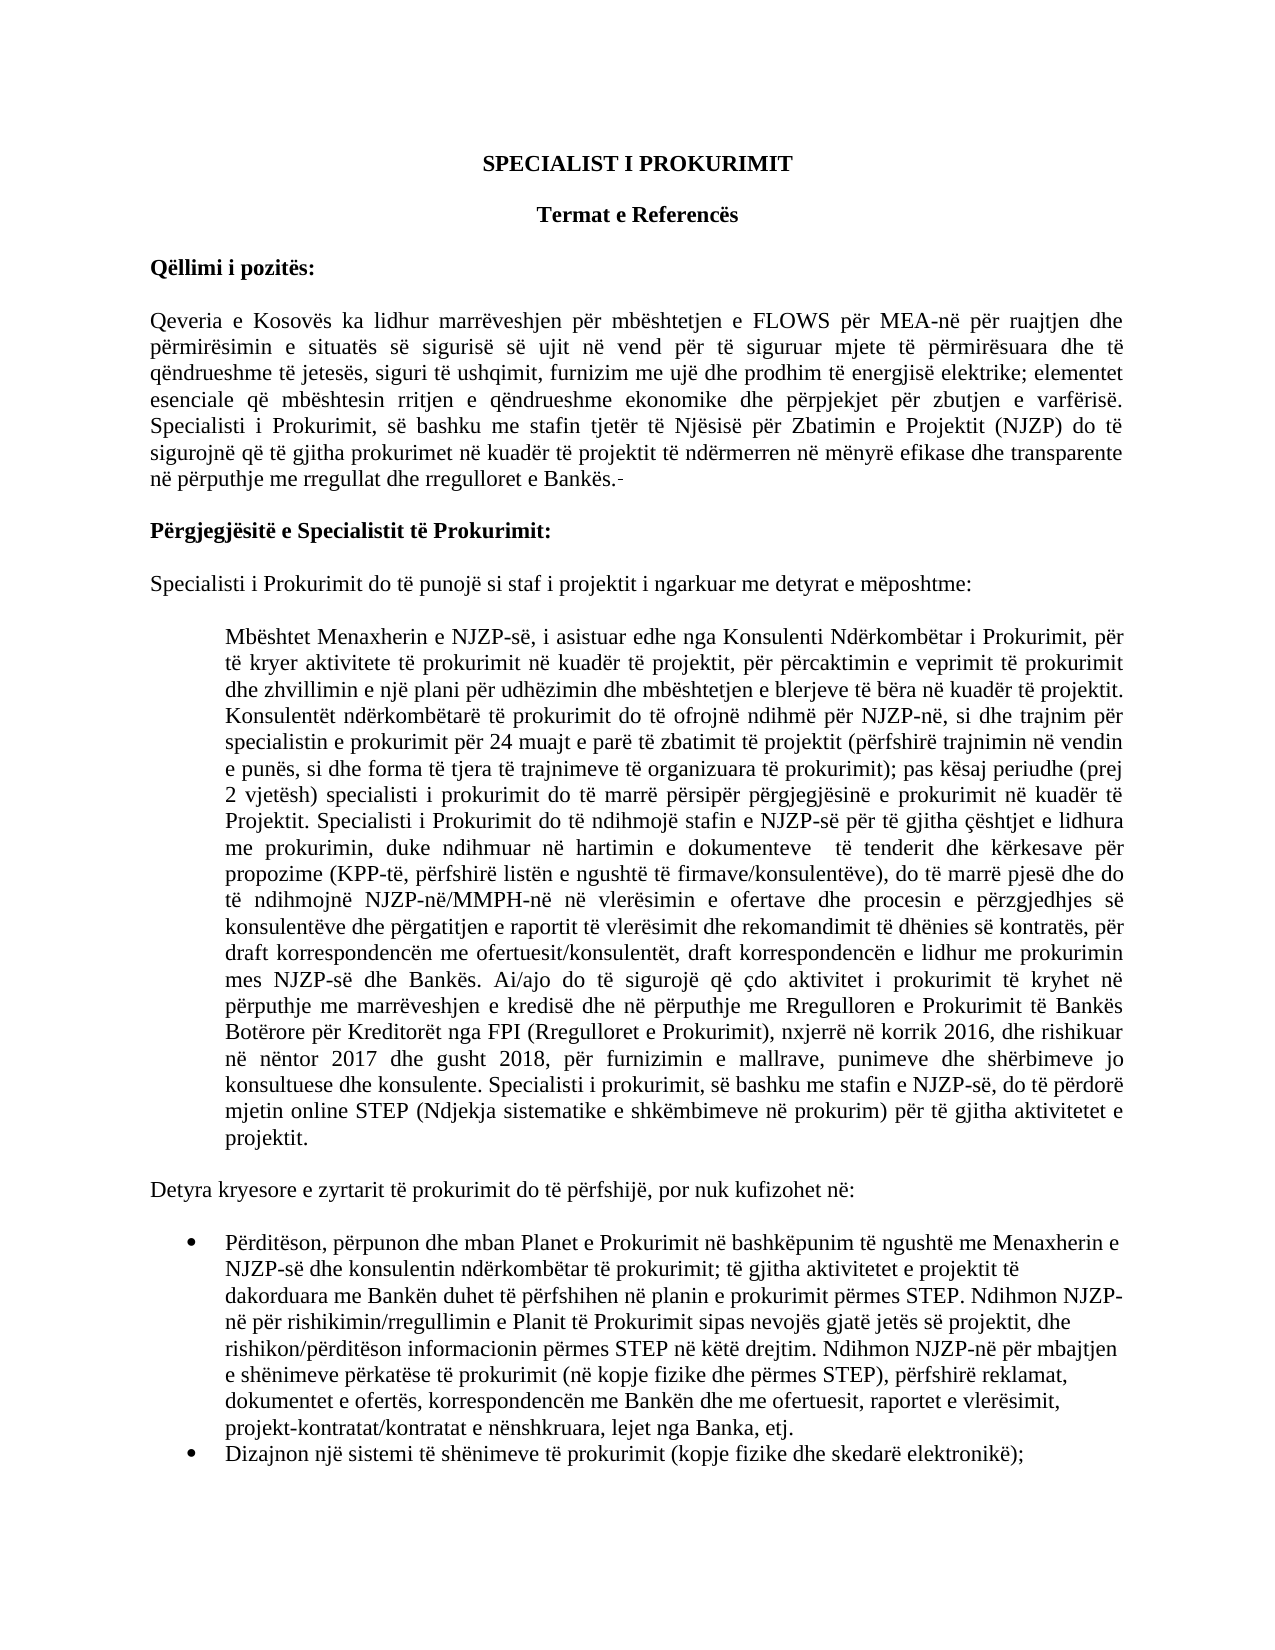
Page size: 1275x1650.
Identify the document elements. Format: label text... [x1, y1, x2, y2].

subtitle Qëllimi i pozitës: [150, 254, 1125, 280]
text Qeveria e Kosovës ka lidhur marrëveshjen për mbështetjen e FLOWS për MEA-në për ruajtjen dhe përmirësimin e situatës së sigurisë së ujit në vend për të siguruar mjete të përmirësuara dhe të qëndrueshme të jetesës, siguri të ushqimit, furnizim me ujë dhe prodhim të energjisë elektrike; elementet esenciale që mbështesin rritjen e qëndrueshme ekonomike dhe përpjekjet për zbutjen e varfërisë. Specialisti i Prokurimit, së bashku me stafin tjetër të Njësisë për Zbatimin e Projektit (NJZP) do të sigurojnë që të gjitha prokurimet në kuadër të projektit të ndërmerren në mënyrë efikase dhe transparente në përputhje me rregullat dhe rregulloret e Bankës. [150, 307, 1125, 491]
text Përgjegjësitë e Specialistit të Prokurimit: [150, 518, 1125, 544]
title Specialist i Prokurimit [150, 150, 1125, 176]
text Termat e Referencës [150, 201, 1125, 228]
list Përditëson, përpunon dhe mban Planet e Prokurimit në bashkëpunim të ngushtë me Menaxherin e NJZP-së dhe konsulentin ndërkombëtar të prokurimit; të gjitha aktivitetet e projektit të dakorduara me Bankën duhet të përfshihen në planin e prokurimit përmes STEP. Ndihmon NJZP-në për rishikimin/rregullimin e Planit të Prokurimit sipas nevojës gjatë jetës së projektit, dhe rishikon/përditëson informacionin përmes STEP në këtë drejtim. Ndihmon NJZP-në për mbajtjen e shënimeve përkatëse të prokurimit (në kopje fizike dhe përmes STEP), përfshirë reklamat, dokumentet e ofertës, korrespondencën me Bankën dhe me ofertuesit, raportet e vlerësimit, projekt-kontratat/kontratat e nënshkruara, lejet nga Banka, etj. [187, 1229, 1125, 1440]
list Detyra kryesore e zyrtarit të prokurimit do të përfshijë, por nuk kufizohet në: [150, 1176, 1125, 1203]
list Mbështet Menaxherin e NJZP-së, i asistuar edhe nga Konsulenti Ndërkombëtar i Prokurimit, për të kryer aktivitete të prokurimit në kuadër të projektit, për përcaktimin e veprimit të prokurimit dhe zhvillimin e një plani për udhëzimin dhe mbështetjen e blerjeve të bëra në kuadër të projektit. Konsulentët ndërkombëtarë të prokurimit do të ofrojnë ndihmë për NJZP-në, si dhe trajnim për specialistin e prokurimit për 24 muajt e parë të zbatimit të projektit (përfshirë trajnimin në vendin e punës, si dhe forma të tjera të trajnimeve të organizuara të prokurimit); pas kësaj periudhe (prej 2 vjetësh) specialisti i prokurimit do të marrë përsipër përgjegjësinë e prokurimit në kuadër të Projektit. Specialisti i Prokurimit do të ndihmojë stafin e NJZP-së për të gjitha çështjet e lidhura me prokurimin, duke ndihmuar në hartimin e dokumenteve të tenderit dhe kërkesave për propozime (KPP-të, përfshirë listën e ngushtë të firmave/konsulentëve), do të marrë pjesë dhe do të ndihmojnë NJZP-në/MMPH-në në vlerësimin e ofertave dhe procesin e përzgjedhjes së konsulentëve dhe përgatitjen e raportit të vlerësimit dhe rekomandimit të dhënies së kontratës, për draft korrespondencën me ofertuesit/konsulentët, draft korrespondencën e lidhur me prokurimin mes NJZP-së dhe Bankës. Ai/ajo do të sigurojë që çdo aktivitet i prokurimit të kryhet në përputhje me marrëveshjen e kredisë dhe në përputhje me Rregulloren e Prokurimit të Bankës Botërore për Kreditorët nga FPI (Rregulloret e Prokurimit), nxjerrë në korrik 2016, dhe rishikuar në nëntor 2017 dhe gusht 2018, për furnizimin e mallrave, punimeve dhe shërbimeve jo konsultuese dhe konsulente. Specialisti i prokurimit, së bashku me stafin e NJZP-së, do të përdorë mjetin online STEP (Ndjekja sistematike e shkëmbimeve në prokurim) për të gjitha aktivitetet e projektit. [225, 623, 1125, 1150]
text Specialisti i Prokurimit do të punojë si staf i projektit i ngarkuar me detyrat e mëposhtme: [150, 570, 1125, 597]
list Dizajnon një sistemi të shënimeve të prokurimit (kopje fizike dhe skedarë elektronikë); [187, 1440, 1125, 1466]
